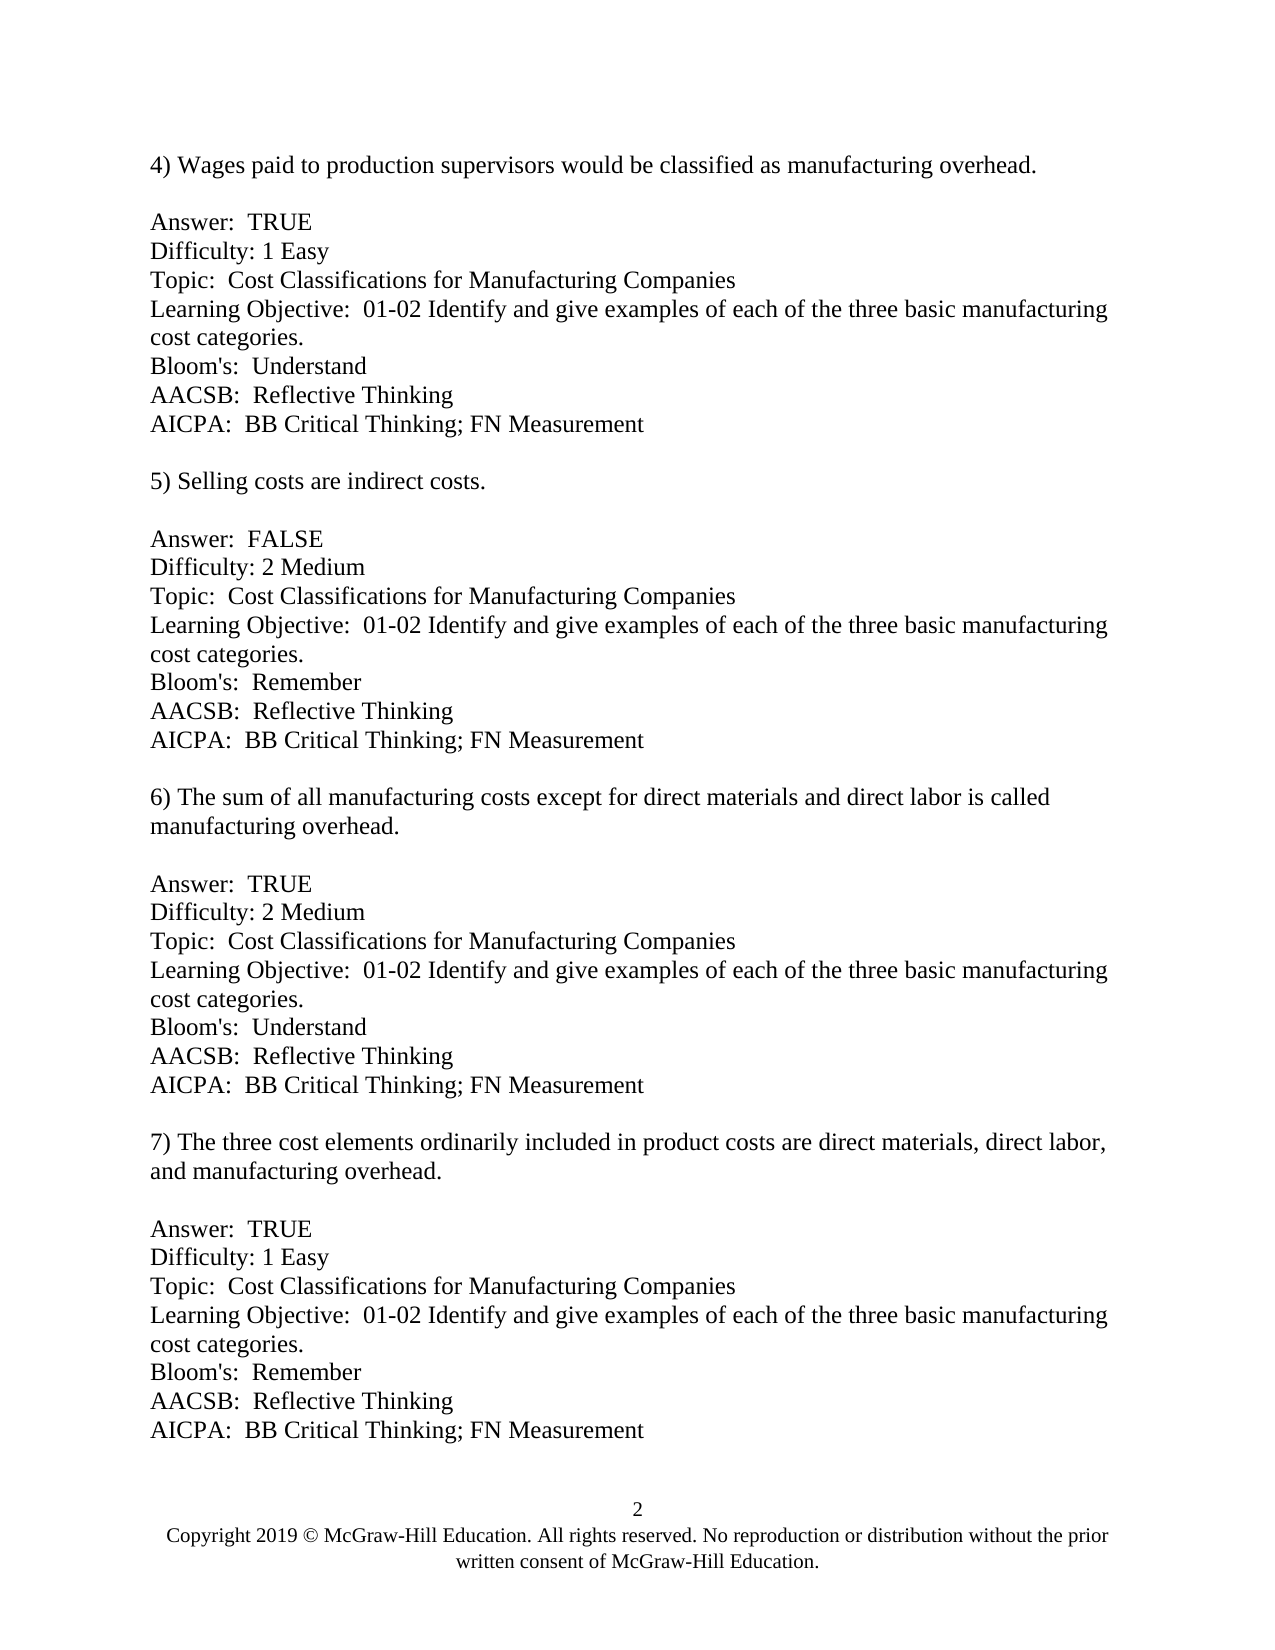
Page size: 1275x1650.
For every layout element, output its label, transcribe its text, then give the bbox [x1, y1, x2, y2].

text Answer: FALSE [150, 524, 1125, 552]
text Learning Objective: 01-02 Identify and give examples of each of the three basic manufacturing cost categories. [150, 955, 1125, 1012]
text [150, 1300, 1125, 1357]
text Answer: TRUE [150, 207, 1125, 236]
text AICPA: BB Critical Thinking; FN Measurement [150, 725, 1125, 754]
text AACSB: Reflective Thinking [150, 1386, 1125, 1415]
text AICPA: BB Critical Thinking; FN Measurement [150, 1415, 1125, 1444]
text Topic: Cost Classifications for Manufacturing Companies [150, 926, 1125, 955]
text Answer: TRUE [150, 869, 1125, 897]
text AICPA: BB Critical Thinking; FN Measurement [150, 1070, 1125, 1099]
text Bloom's: Understand [150, 351, 1125, 380]
text Topic: Cost Classifications for Manufacturing Companies [150, 265, 1125, 294]
text Learning Objective: 01-02 Identify and give examples of each of the three basic manufacturing cost categories. [150, 610, 1125, 667]
text 6) The sum of all manufacturing costs except for direct materials and direct labor is called manufacturing overhead. [150, 782, 1125, 840]
text 7) The three cost elements ordinarily included in product costs are direct materials, direct labor, and manufacturing overhead. [150, 1127, 1125, 1185]
text AACSB: Reflective Thinking [150, 380, 1125, 409]
text Difficulty: 2 Medium [150, 897, 1125, 926]
text Difficulty: 1 Easy [150, 236, 1125, 265]
text 4) Wages paid to production supervisors would be classified as manufacturing overhead. [150, 150, 1125, 179]
text AACSB: Reflective Thinking [150, 1041, 1125, 1070]
text Difficulty: 2 Medium [150, 552, 1125, 581]
text Answer: TRUE [150, 1214, 1125, 1242]
text AACSB: Reflective Thinking [150, 696, 1125, 725]
text 5) Selling costs are indirect costs. [150, 466, 1125, 495]
text Topic: Cost Classifications for Manufacturing Companies [150, 581, 1125, 610]
text Bloom's: Remember [150, 1357, 1125, 1386]
text Topic: Cost Classifications for Manufacturing Companies [150, 1271, 1125, 1300]
text Bloom's: Remember [150, 667, 1125, 696]
text Bloom's: Understand [150, 1012, 1125, 1041]
text AICPA: BB Critical Thinking; FN Measurement [150, 409, 1125, 437]
text Difficulty: 1 Easy [150, 1242, 1125, 1271]
text Learning Objective: 01-02 Identify and give examples of each of the three basic manufacturing cost categories. [150, 294, 1125, 351]
